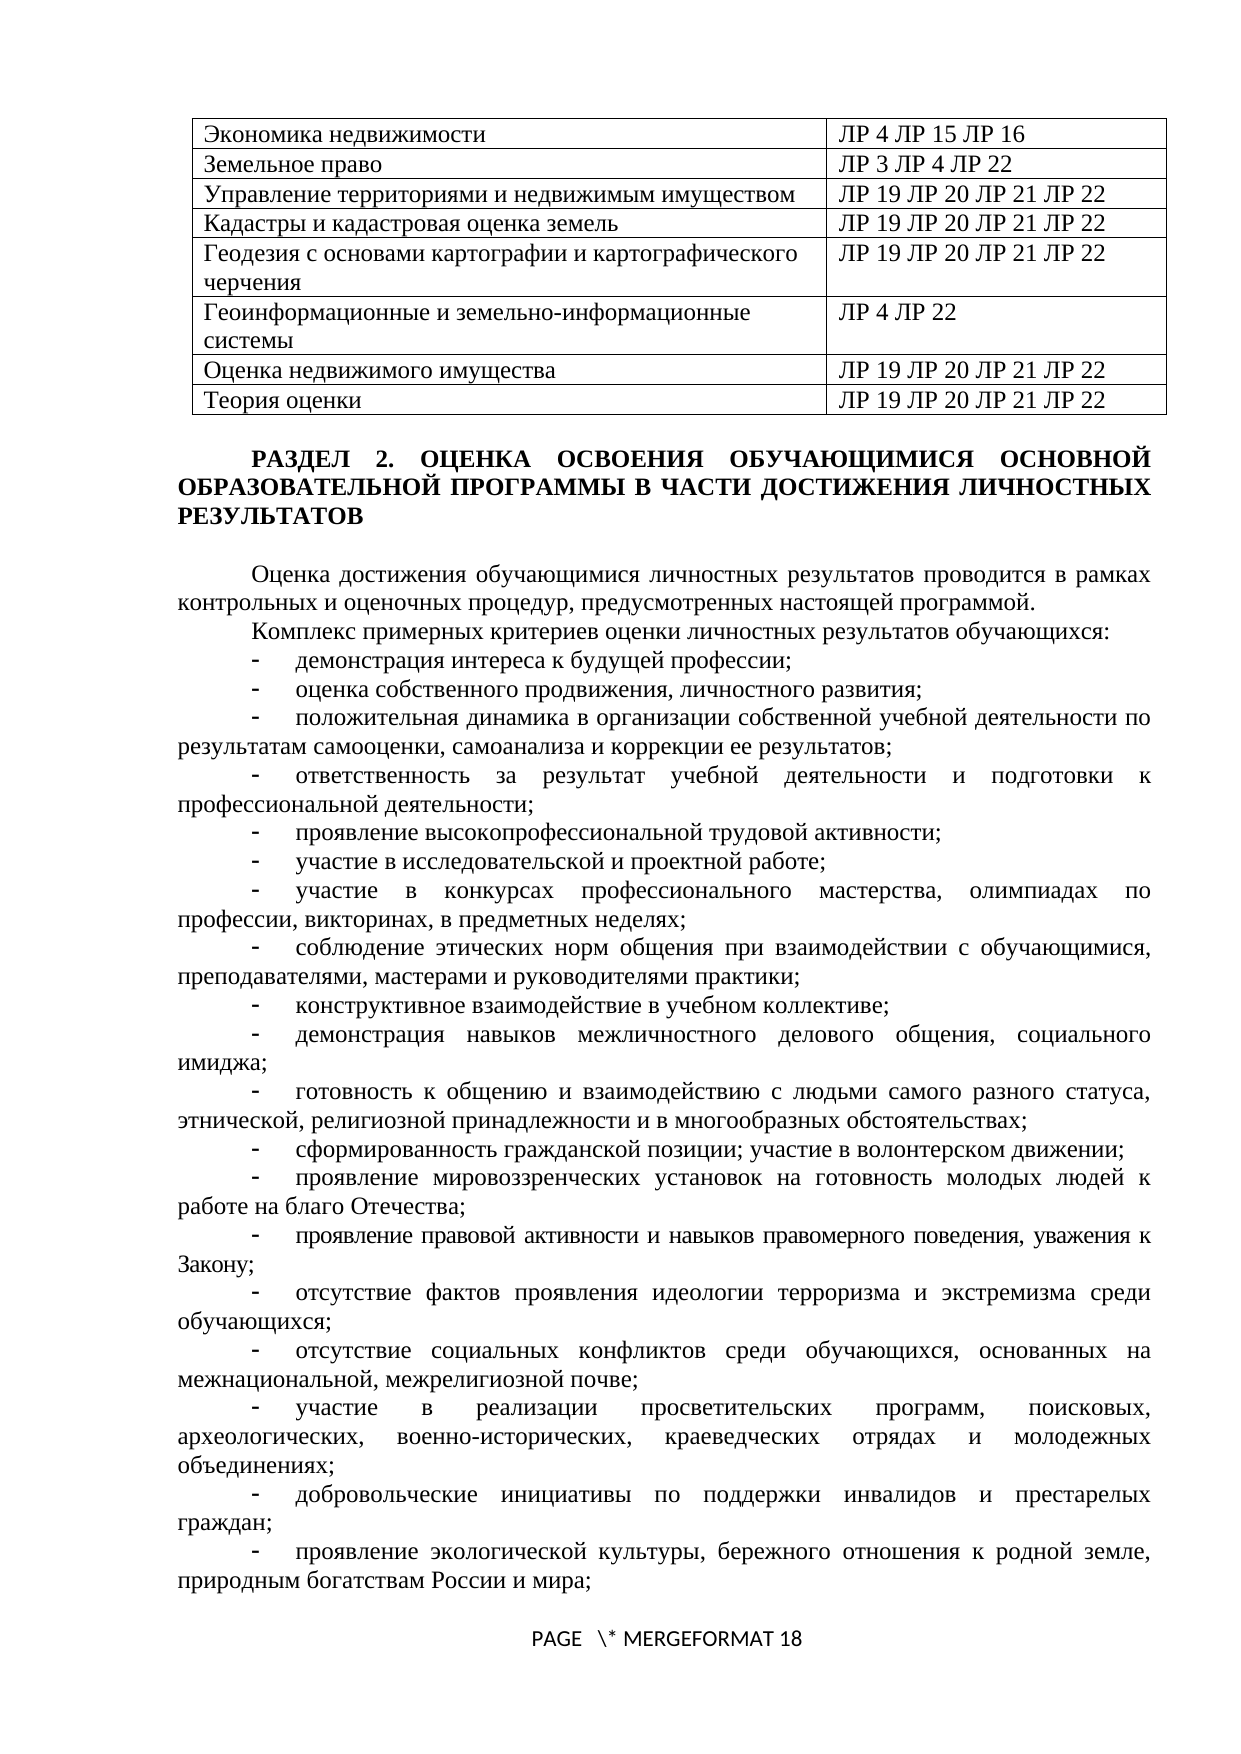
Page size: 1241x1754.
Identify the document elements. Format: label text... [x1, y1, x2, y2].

list проявление высокопрофессиональной трудовой активности; [177, 817, 1152, 846]
list добровольческие инициативы по поддержки инвалидов и престарелых граждан; [177, 1479, 1152, 1536]
list соблюдение этических норм общения при взаимодействии с обучающимися, преподавателями, мастерами и руководителями практики; [177, 932, 1152, 990]
table_cell ЛР 3 ЛР 4 ЛР 22 [827, 149, 1166, 178]
table_cell ЛР 19 ЛР 20 ЛР 21 ЛР 22 [827, 385, 1166, 414]
list сформированность гражданской позиции; участие в волонтерском движении; [177, 1134, 1152, 1162]
list демонстрация интереса к будущей профессии; [177, 645, 1152, 674]
list участие в конкурсах профессионального мастерства, олимпиадах по профессии, викторинах, в предметных неделях; [177, 875, 1152, 932]
list оценка собственного продвижения, личностного развития; [177, 674, 1152, 702]
table_cell Геодезия с основами картографии и картографического черчения [193, 238, 826, 296]
table_cell Экономика недвижимости [193, 119, 826, 148]
list участие в исследовательской и проектной работе; [177, 846, 1152, 875]
list проявление экологической культуры, бережного отношения к родной земле, природным богатствам России и мира; [177, 1536, 1152, 1594]
list проявление мировоззренческих установок на готовность молодых людей к работе на благо Отечества; [177, 1162, 1152, 1220]
list отсутствие фактов проявления идеологии терроризма и экстремизма среди обучающихся; [177, 1277, 1152, 1335]
table_cell Оценка недвижимого имущества [193, 355, 826, 384]
table_cell Земельное право [193, 149, 826, 178]
table_cell ЛР 19 ЛР 20 ЛР 21 ЛР 22 [827, 355, 1166, 384]
text РАЗДЕЛ 2. ОЦЕНКА ОСВОЕНИЯ ОБУЧАЮЩИМИСЯ ОСНОВНОЙ ОБРАЗОВАТЕЛЬНОЙ ПРОГРАММЫ В ЧАСТИ ДОСТИЖЕНИЯ ЛИЧНОСТНЫХ РЕЗУЛЬТАТОВ [177, 444, 1152, 530]
list демонстрация навыков межличностного делового общения, социального имиджа; [177, 1019, 1152, 1076]
table_cell ЛР 19 ЛР 20 ЛР 21 ЛР 22 [827, 238, 1166, 296]
list конструктивное взаимодействие в учебном коллективе; [177, 990, 1152, 1019]
list проявление правовой активности и навыков правомерного поведения, уважения к Закону; [177, 1220, 1152, 1277]
table_cell ЛР 19 ЛР 20 ЛР 21 ЛР 22 [827, 209, 1166, 237]
list отсутствие социальных конфликтов среди обучающихся, основанных на межнациональной, межрелигиозной почве; [177, 1335, 1152, 1392]
table_cell Теория оценки [193, 385, 826, 414]
table_cell ЛР 4 ЛР 15 ЛР 16 [827, 119, 1166, 148]
list готовность к общению и взаимодействию с людьми самого разного статуса, этнической, религиозной принадлежности и в многообразных обстоятельствах; [177, 1076, 1152, 1134]
table_cell Управление территориями и недвижимым имуществом [193, 179, 826, 207]
table_cell ЛР 19 ЛР 20 ЛР 21 ЛР 22 [827, 179, 1166, 207]
table_cell Геоинформационные и земельно-информационные системы [193, 297, 826, 354]
list положительная динамика в организации собственной учебной деятельности по результатам самооценки, самоанализа и коррекции ее результатов; [177, 702, 1152, 760]
table_cell ЛР 4 ЛР 22 [827, 297, 1166, 354]
list ответственность за результат учебной деятельности и подготовки к профессиональной деятельности; [177, 760, 1152, 817]
list участие в реализации просветительских программ, поисковых, археологических, военно-исторических, краеведческих отрядах и молодежных объединениях; [177, 1392, 1152, 1479]
table_cell Кадастры и кадастровая оценка земель [193, 209, 826, 237]
text Оценка достижения обучающимися личностных результатов проводится в рамках контрольных и оценочных процедур, предусмотренных настоящей программой. [177, 559, 1152, 616]
text Комплекс примерных критериев оценки личностных результатов обучающихся: [177, 616, 1152, 645]
